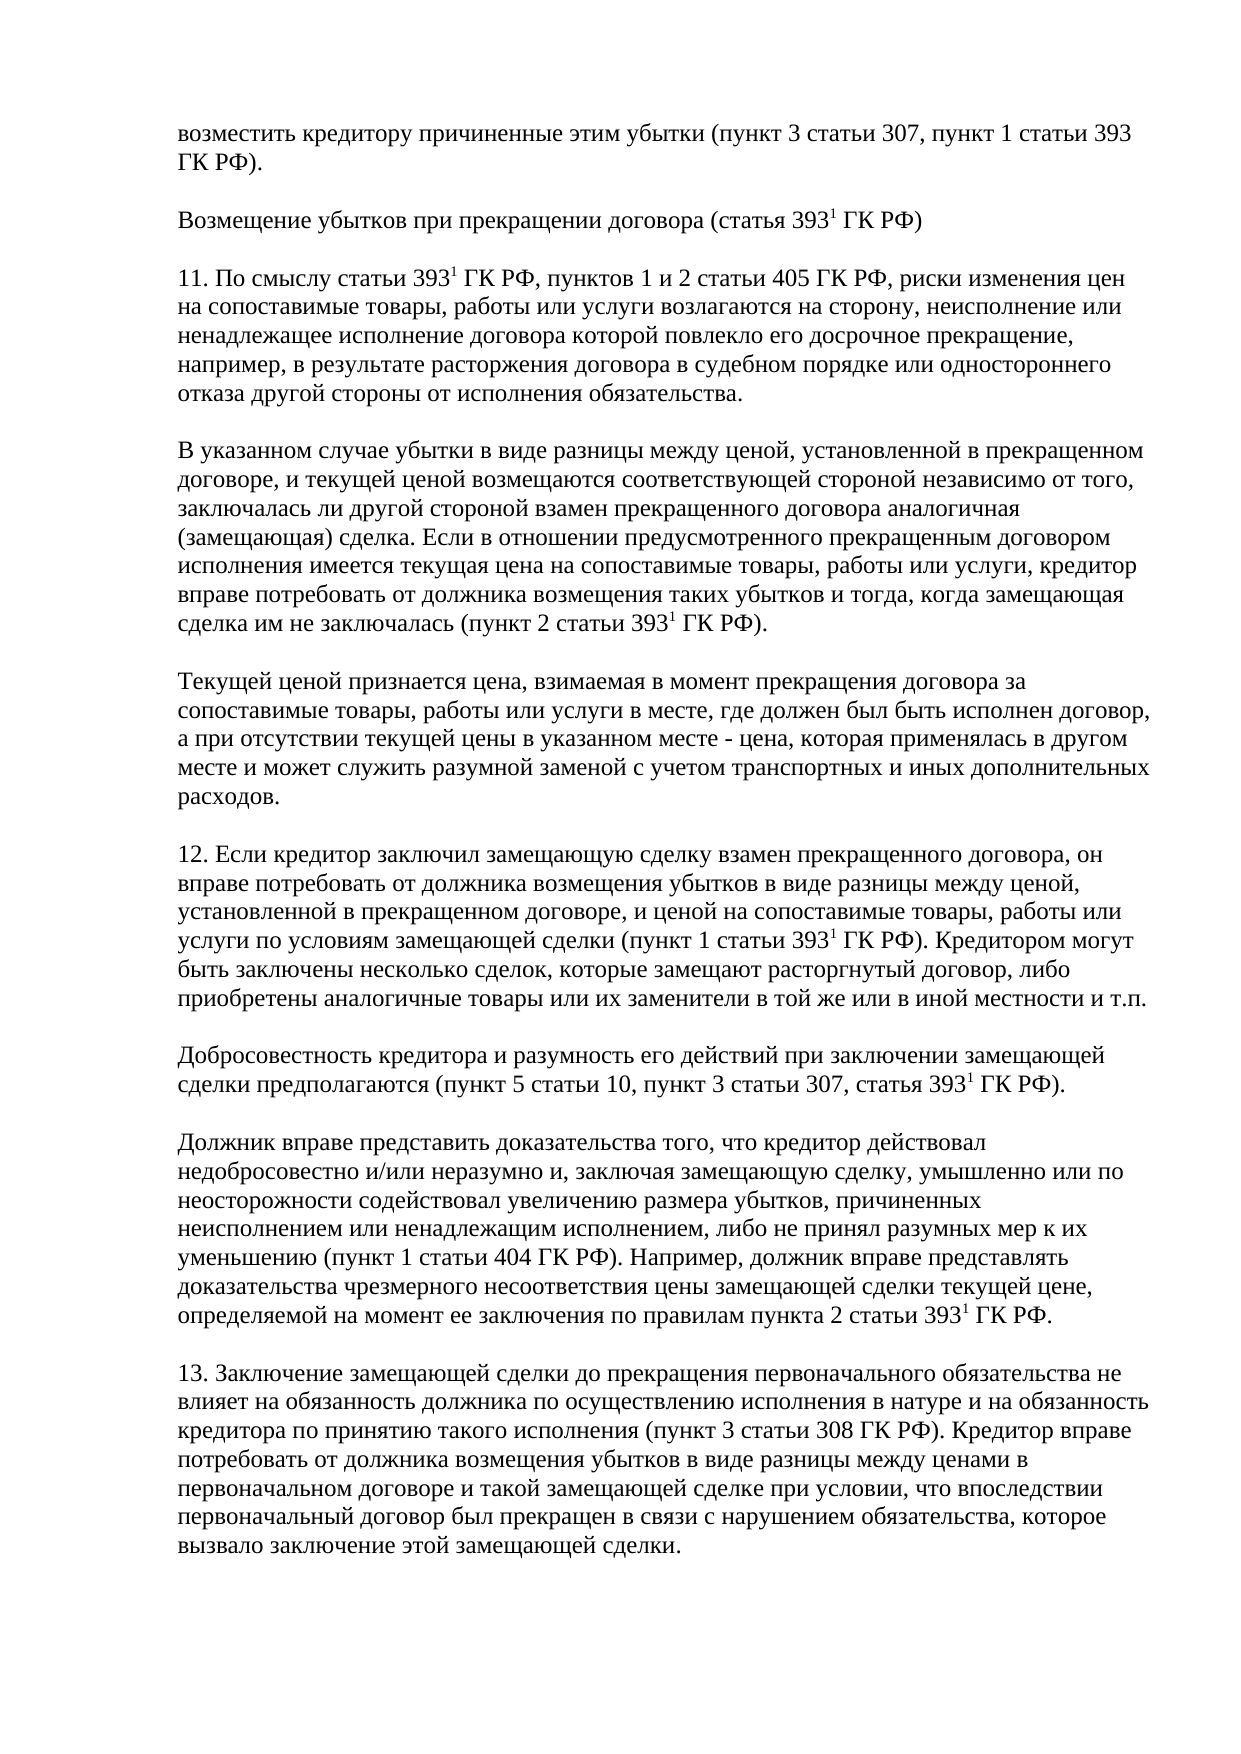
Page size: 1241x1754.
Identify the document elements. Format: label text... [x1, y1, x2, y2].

text Должник вправе представить доказательства того, что кредитор действовал недобросовестно и/или неразумно и, заключая замещающую сделку, умышленно или по неосторожности содействовал увеличению размера убытков, причиненных неисполнением или ненадлежащим исполнением, либо не принял разумных мер к их уменьшению (пункт 1 статьи 404 ГК РФ). Например, должник вправе представлять доказательства чрезмерного несоответствия цены замещающей сделки текущей цене, определяемой на момент ее заключения по правилам пункта 2 статьи 3931 ГК РФ. [177, 1127, 1152, 1328]
text Возмещение убытков при прекращении договора (статья 3931 ГК РФ) [177, 205, 1152, 233]
text 11. По смыслу статьи 3931 ГК РФ, пунктов 1 и 2 статьи 405 ГК РФ, риски изменения цен на сопоставимые товары, работы или услуги возлагаются на сторону, неисполнение или ненадлежащее исполнение договора которой повлекло его досрочное прекращение, например, в результате расторжения договора в судебном порядке или одностороннего отказа другой стороны от исполнения обязательства. [177, 263, 1152, 406]
text Добросовестность кредитора и разумность его действий при заключении замещающей сделки предполагаются (пункт 5 статьи 10, пункт 3 статьи 307, статья 3931 ГК РФ). [177, 1041, 1152, 1098]
text В указанном случае убытки в виде разницы между ценой, установленной в прекращенном договоре, и текущей ценой возмещаются соответствующей стороной независимо от того, заключалась ли другой стороной взамен прекращенного договора аналогичная (замещающая) сделка. Если в отношении предусмотренного прекращенным договором исполнения имеется текущая цена на сопоставимые товары, работы или услуги, кредитор вправе потребовать от должника возмещения таких убытков и тогда, когда замещающая сделка им не заключалась (пункт 2 статьи 3931 ГК РФ). [177, 436, 1152, 637]
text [177, 118, 1152, 176]
text Текущей ценой признается цена, взимаемая в момент прекращения договора за сопоставимые товары, работы или услуги в месте, где должен был быть исполнен договор, а при отсутствии текущей цены в указанном месте - цена, которая применялась в другом месте и может служить разумной заменой с учетом транспортных и иных дополнительных расходов. [177, 666, 1152, 810]
text 12. Если кредитор заключил замещающую сделку взамен прекращенного договора, он вправе потребовать от должника возмещения убытков в виде разницы между ценой, установленной в прекращенном договоре, и ценой на сопоставимые товары, работы или услуги по условиям замещающей сделки (пункт 1 статьи 3931 ГК РФ). Кредитором могут быть заключены несколько сделок, которые замещают расторгнутый договор, либо приобретены аналогичные товары или их заменители в той же или в иной местности и т.п. [177, 839, 1152, 1011]
text 13. Заключение замещающей сделки до прекращения первоначального обязательства не влияет на обязанность должника по осуществлению исполнения в натуре и на обязанность кредитора по принятию такого исполнения (пункт 3 статьи 308 ГК РФ). Кредитор вправе потребовать от должника возмещения убытков в виде разницы между ценами в первоначальном договоре и такой замещающей сделке при условии, что впоследствии первоначальный договор был прекращен в связи с нарушением обязательства, которое вызвало заключение этой замещающей сделки. [177, 1358, 1152, 1559]
